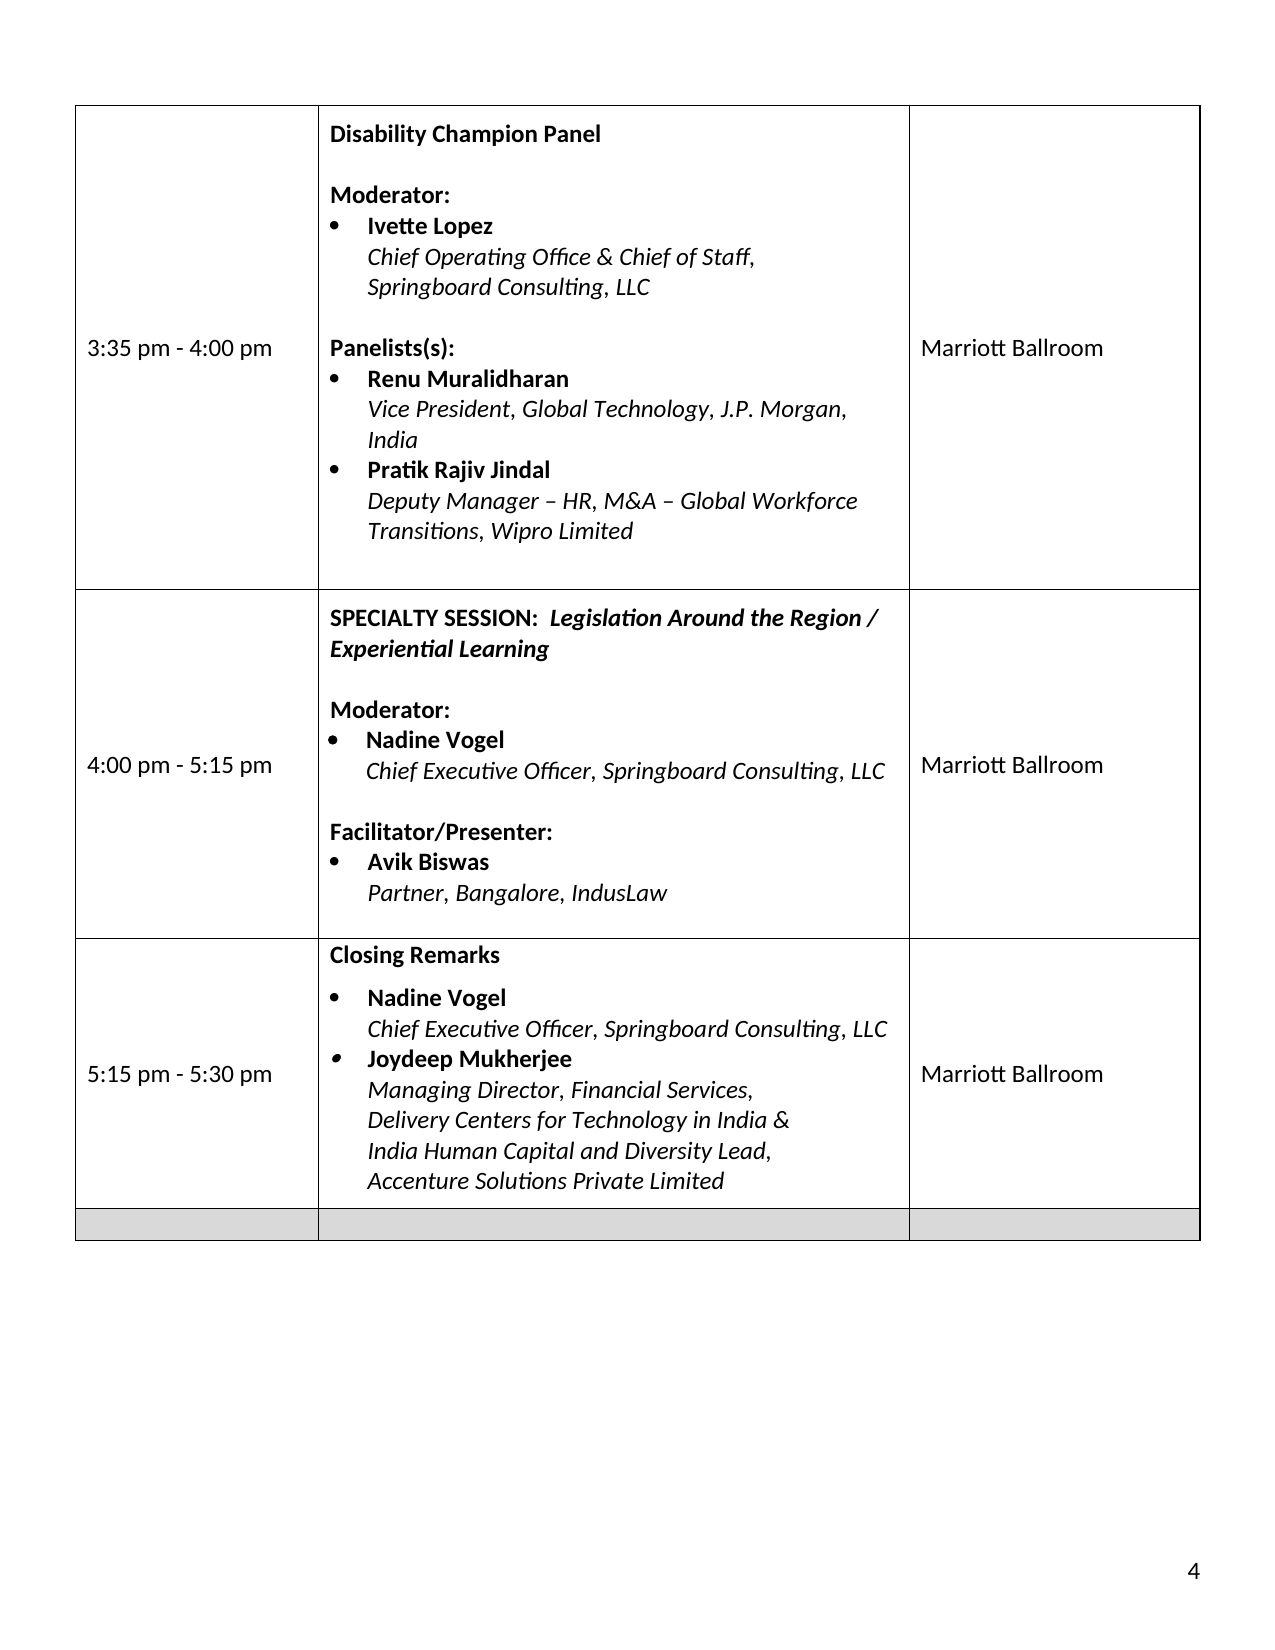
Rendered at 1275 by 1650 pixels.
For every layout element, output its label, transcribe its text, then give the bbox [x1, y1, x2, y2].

table_cell Closing Remarks Nadine Vogel Chief Executive Officer, Springboard Consulting, LLC Joydeep Mukherjee Managing Director, Financial Services, Delivery Centers for Technology in India & India Human Capital and Diversity Lead, Accenture Solutions Private Limited [319, 939, 909, 1208]
table_cell [76, 1209, 318, 1240]
table_cell 5:15 pm - 5:30 pm [76, 939, 318, 1208]
table_cell SPECIALTY SESSION: Legislation Around the Region / Experiential Learning Moderator: Nadine Vogel Chief Executive Officer, Springboard Consulting, LLC Facilitator/Presenter: Avik Biswas Partner, Bangalore, IndusLaw [319, 590, 909, 938]
table_header Disability Champion Panel Moderator: Ivette Lopez Chief Operating Office & Chief of Staff, Springboard Consulting, LLC Panelists(s): Renu Muralidharan Vice President, Global Technology, J.P. Morgan, India Pratik Rajiv Jindal Deputy Manager – HR, M&A – Global Workforce Transitions, Wipro Limited [319, 106, 909, 589]
table_cell Marriott Ballroom [910, 939, 1199, 1208]
table_cell [910, 1209, 1199, 1240]
table_cell Marriott Ballroom [910, 590, 1199, 938]
table_cell [319, 1209, 909, 1240]
table_cell 4:00 pm - 5:15 pm [76, 590, 318, 938]
table_header 3:35 pm - 4:00 pm [76, 106, 318, 589]
table_header Marriott Ballroom [910, 106, 1199, 589]
